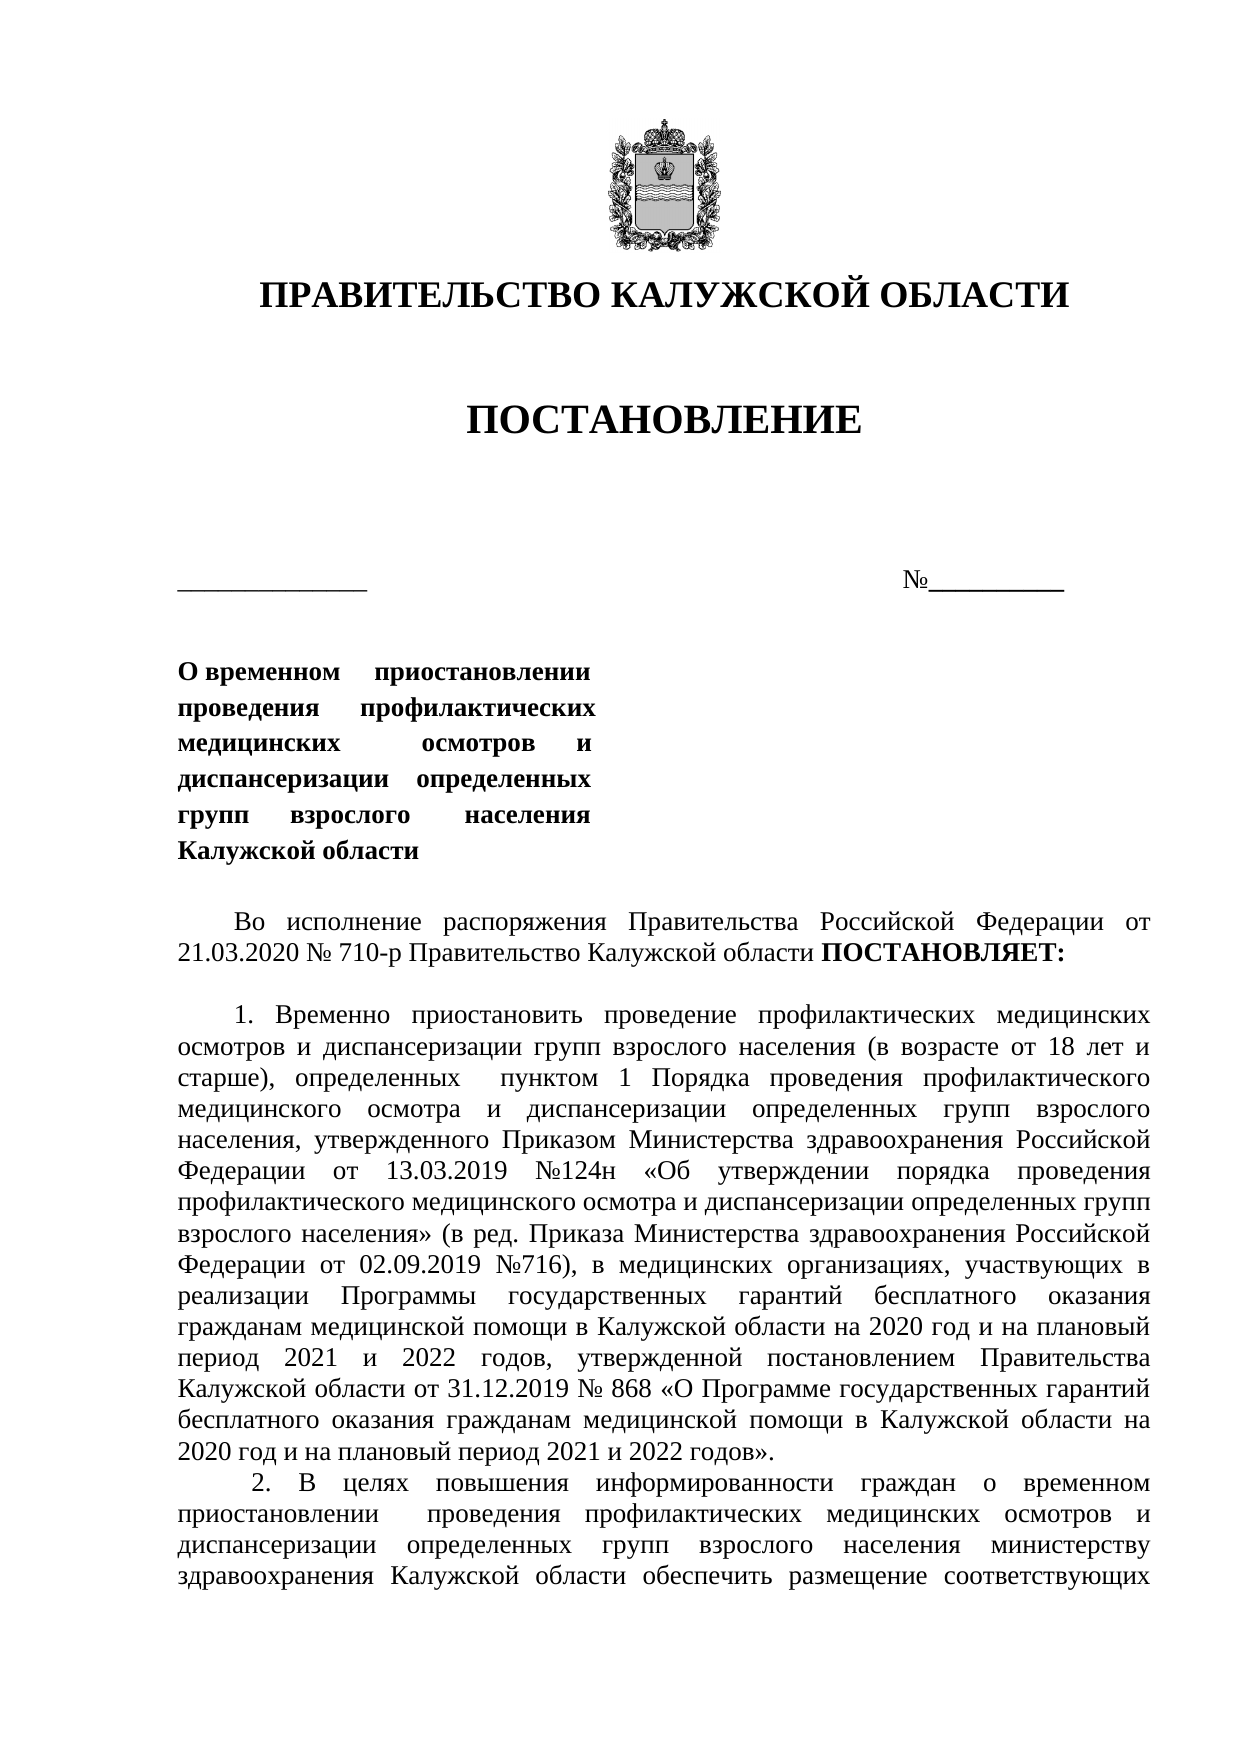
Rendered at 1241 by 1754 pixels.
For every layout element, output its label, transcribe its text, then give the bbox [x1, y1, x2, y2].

text медицинских осмотров и [177, 727, 1152, 758]
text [177, 1466, 1152, 1590]
text 1. Временно приостановить проведение профилактических медицинских осмотров и диспансеризации групп взрослого населения (в возрасте от 18 лет и старше), определенных пунктом 1 Порядка проведения профилактического медицинского осмотра и диспансеризации определенных групп взрослого населения, утвержденного Приказом Министерства здравоохранения Российской Федерации от 13.03.2019 №124н «Об утверждении порядка проведения профилактического медицинского осмотра и диспансеризации определенных групп взрослого населения» (в ред. Приказа Министерства здравоохранения Российской Федерации от 02.09.2019 №716), в медицинских организациях, участвующих в реализации Программы государственных гарантий бесплатного оказания гражданам медицинской помощи в Калужской области на 2020 год и на плановый период 2021 и 2022 годов, утвержденной постановлением Правительства Калужской области от 31.12.2019 № 868 «О Программе государственных гарантий бесплатного оказания гражданам медицинской помощи в Калужской области на 2020 год и на плановый период 2021 и 2022 годов». [177, 999, 1152, 1466]
text ПРАВИТЕЛЬСТВО КАЛУЖСКОЙ ОБЛАСТИ [177, 278, 1152, 315]
text ______________ №__________ [177, 563, 1152, 594]
text О временном приостановлении [177, 655, 1152, 686]
text проведения профилактических [177, 691, 1152, 722]
text диспансеризации определенных [177, 762, 1152, 793]
text Во исполнение распоряжения Правительства Российской Федерации от 21.03.2020 № 710-р Правительство Калужской области ПОСТАНОВЛЯЕТ: [177, 905, 1152, 967]
text групп взрослого населения [177, 798, 1152, 829]
text Калужской области [177, 834, 1152, 865]
text ПОСТАНОВЛЕНИЕ [177, 394, 1152, 442]
